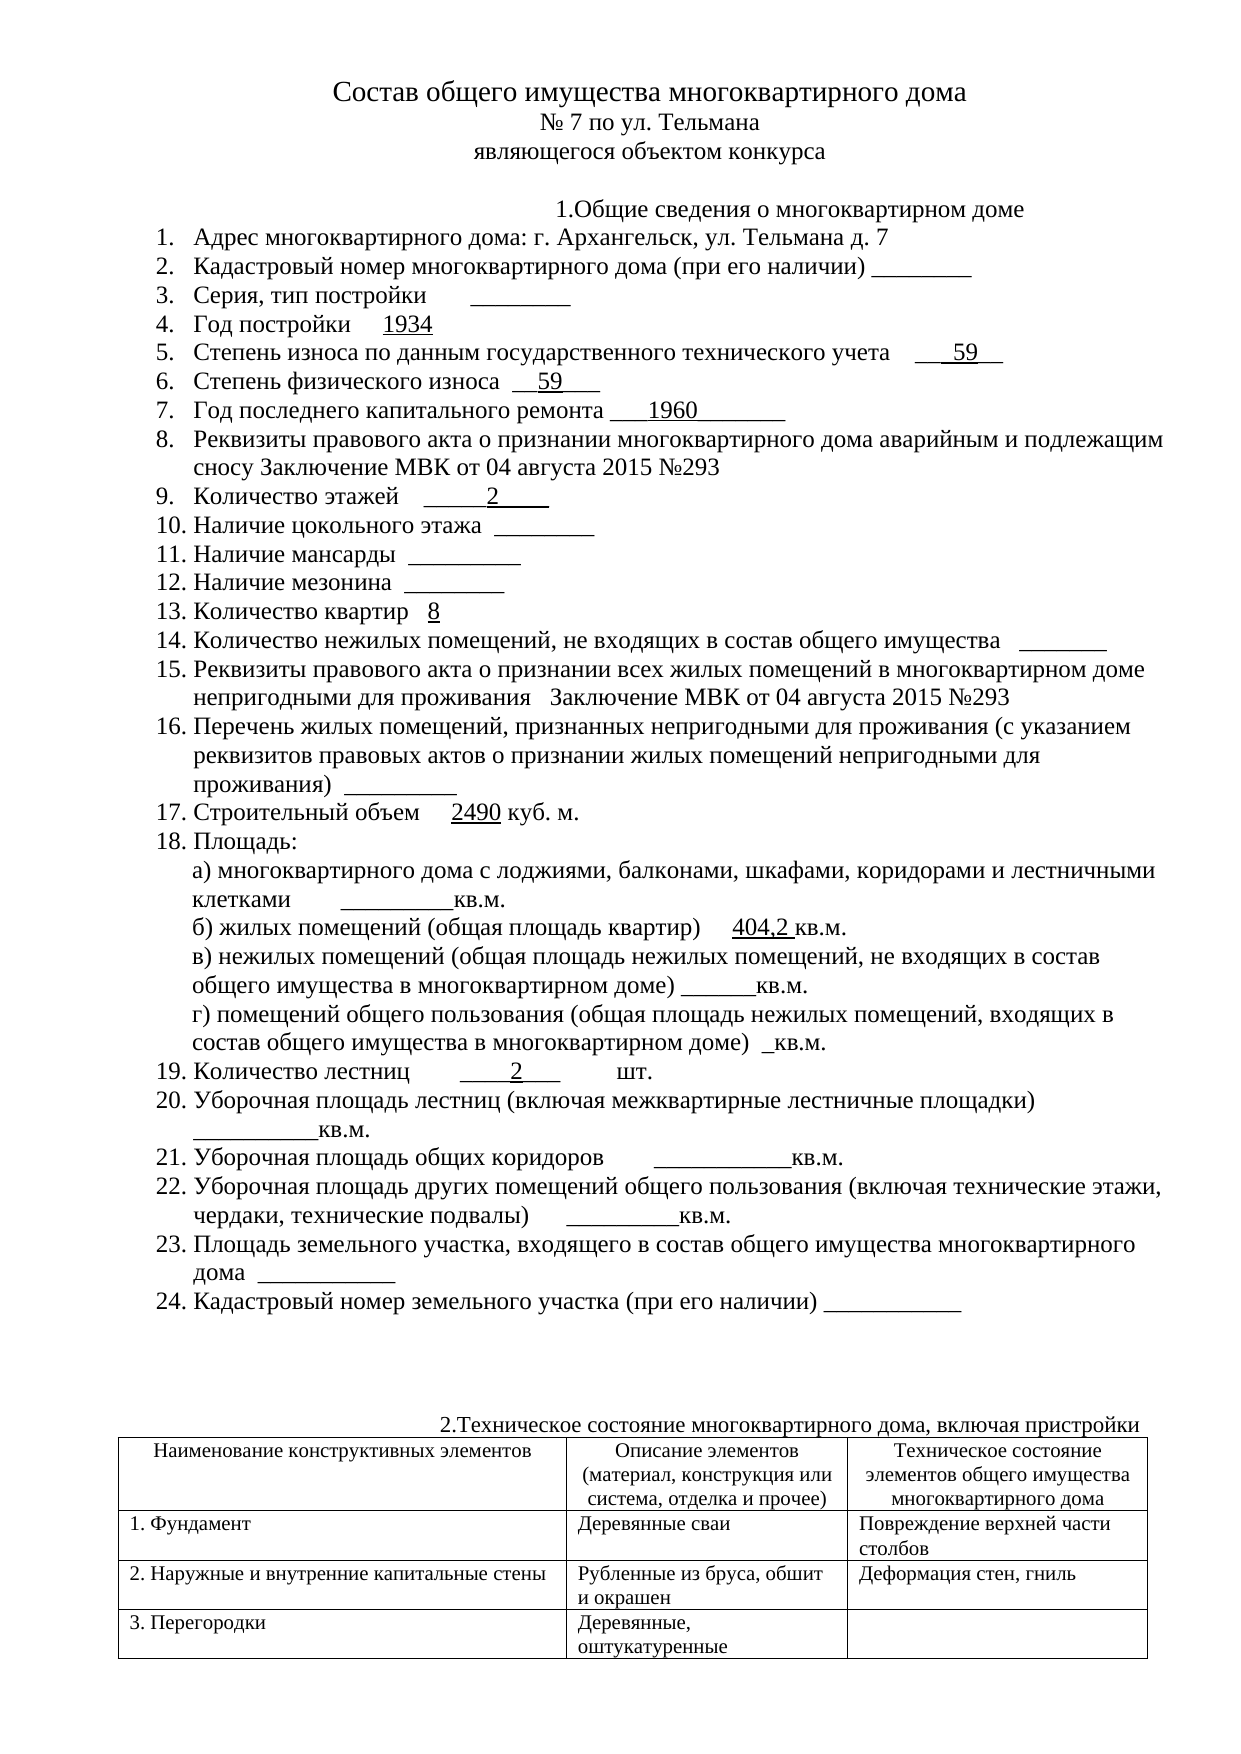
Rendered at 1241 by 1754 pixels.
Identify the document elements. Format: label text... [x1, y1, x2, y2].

list Строительный объем 2490 куб. м. [156, 797, 1181, 826]
list Количество нежилых помещений, не входящих в состав общего имущества _______ [156, 625, 1181, 654]
text г) помещений общего пользования (общая площадь нежилых помещений, входящих в состав общего имущества в многоквартирном доме) _кв.м. [192, 999, 1181, 1056]
table_cell 2. Наружные и внутренние капитальные стены [119, 1561, 566, 1609]
list Количество лестниц ____2___ шт. [156, 1056, 1181, 1085]
text 2.Техническое состояние многоквартирного дома, включая пристройки [399, 1411, 1181, 1437]
list Площадь земельного участка, входящего в состав общего имущества многоквартирного дома ___________ [156, 1229, 1181, 1286]
table_cell [848, 1610, 1147, 1658]
list Уборочная площадь лестниц (включая межквартирные лестничные площадки) __________кв.м. [156, 1085, 1181, 1142]
table_cell Деформация стен, гниль [848, 1561, 1147, 1609]
table_cell Деревянные, оштукатуренные [567, 1610, 847, 1658]
text Состав общего имущества многоквартирного дома [118, 74, 1181, 107]
text 1.Общие сведения о многоквартирном доме [399, 194, 1181, 222]
list Реквизиты правового акта о признании многоквартирного дома аварийным и подлежащим сносу Заключение МВК от 04 августа 2015 №293 [156, 424, 1181, 481]
list Кадастровый номер многоквартирного дома (при его наличии) ________ [156, 251, 1181, 280]
list Уборочная площадь общих коридоров ___________кв.м. [156, 1142, 1181, 1171]
text являющегося объектом конкурса [118, 136, 1181, 165]
list Серия, тип постройки ________ [156, 280, 1181, 309]
table_cell Повреждение верхней части столбов [848, 1511, 1147, 1559]
text № 7 по ул. Тельмана [118, 107, 1181, 136]
list Год постройки 1934 [156, 309, 1181, 337]
table_cell 1. Фундамент [119, 1511, 566, 1559]
list Адрес многоквартирного дома: г. Архангельск, ул. Тельмана д. 7 [156, 222, 1181, 251]
list Год последнего капитального ремонта ___1960_______ [156, 395, 1181, 424]
list Площадь: [156, 826, 1181, 855]
list Наличие мансарды _________ [156, 539, 1181, 567]
text а) многоквартирного дома с лоджиями, балконами, шкафами, коридорами и лестничными клетками _________кв.м. [192, 855, 1181, 912]
list Реквизиты правового акта о признании всех жилых помещений в многоквартирном доме непригодными для проживания Заключение МВК от 04 августа 2015 №293 [156, 654, 1181, 711]
list Наличие мезонина ________ [156, 567, 1181, 596]
list Наличие цокольного этажа ________ [156, 510, 1181, 539]
table_header Наименование конструктивных элементов [119, 1438, 566, 1510]
table_cell 3. Перегородки [119, 1610, 566, 1658]
text б) жилых помещений (общая площадь квартир) 404,2 кв.м. [192, 912, 1181, 941]
table_header Техническое состояние элементов общего имущества многоквартирного дома [848, 1438, 1147, 1510]
list Количество квартир 8 [156, 596, 1181, 625]
list Степень износа по данным государственного технического учета ___59__ [156, 337, 1181, 366]
table_cell Рубленные из бруса, обшит и окрашен [567, 1561, 847, 1609]
text в) нежилых помещений (общая площадь нежилых помещений, не входящих в состав общего имущества в многоквартирном доме) ______кв.м. [192, 941, 1181, 999]
list Уборочная площадь других помещений общего пользования (включая технические этажи, чердаки, технические подвалы) _________кв.м. [156, 1171, 1181, 1229]
list Кадастровый номер земельного участка (при его наличии) ___________ [156, 1286, 1181, 1315]
list Степень физического износа __59___ [156, 366, 1181, 395]
table_cell Деревянные сваи [567, 1511, 847, 1559]
list Перечень жилых помещений, признанных непригодными для проживания (с указанием реквизитов правовых актов о признании жилых помещений непригодными для проживания) _________ [156, 711, 1181, 797]
list Количество этажей _____2____ [156, 481, 1181, 510]
table_header Описание элементов (материал, конструкция или система, отделка и прочее) [567, 1438, 847, 1510]
